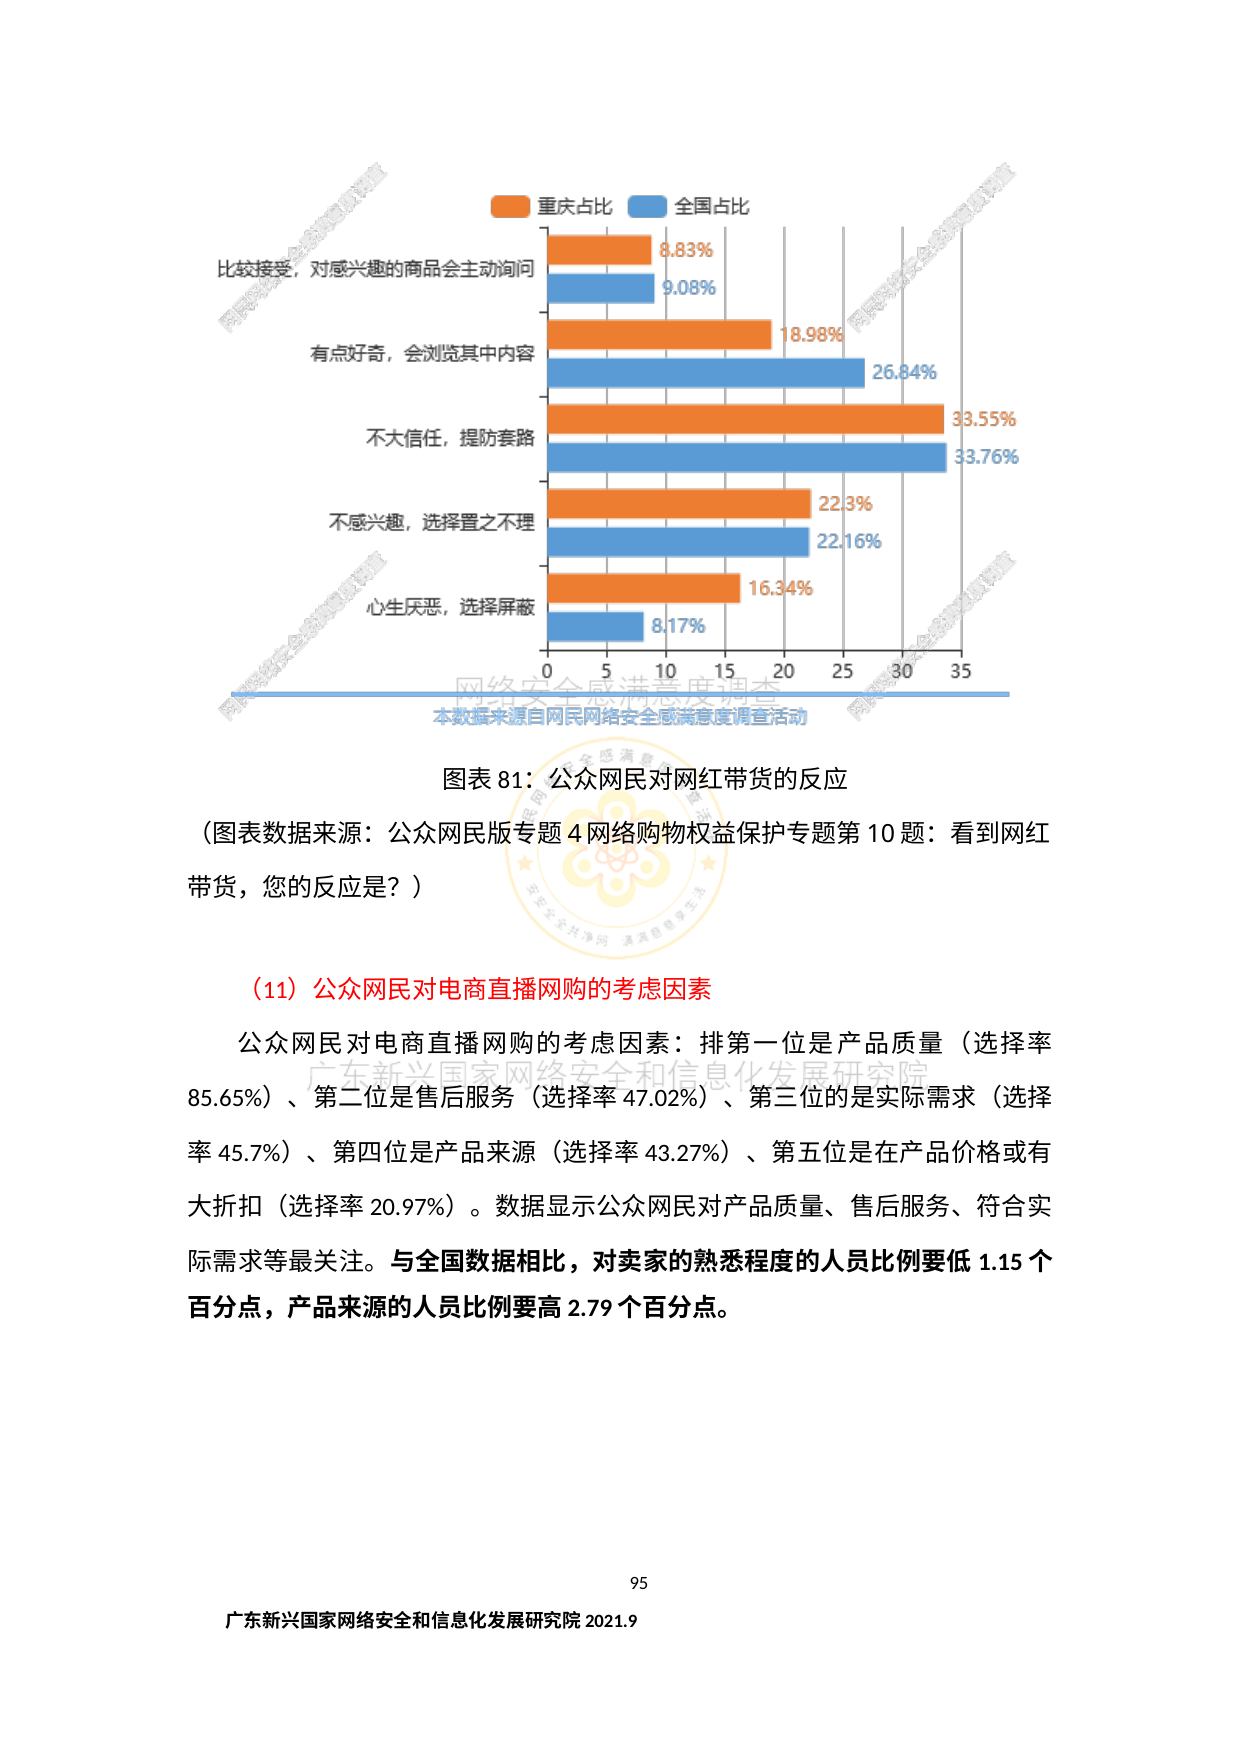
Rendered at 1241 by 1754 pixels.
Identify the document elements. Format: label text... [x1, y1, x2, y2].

text （图表数据来源：公众网民版专题4网络购物权益保护专题第10题：看到网红带货，您的反应是？） [187, 813, 1053, 904]
text （11）公众网民对电商直播网购的考虑因素 [187, 969, 1053, 1005]
text 公众网民对电商直播网购的考虑因素：排第一位是产品质量（选择率85.65%）、第二位是售后服务（选择率47.02%）、第三位的是实际需求（选择率45.7%）、第四位是产品来源（选择率43.27%）、第五位是在产品价格或有大折扣（选择率20.97%）。数据显示公众网民对产品质量、售后服务、符合实际需求等最关注。与全国数据相比，对卖家的熟悉程度的人员比例要低1.15个百分点，产品来源的人员比例要高2.79个百分点。 [187, 1023, 1053, 1323]
text 图表81：公众网民对网红带货的反应 [187, 759, 1053, 795]
picture [202, 150, 1039, 744]
